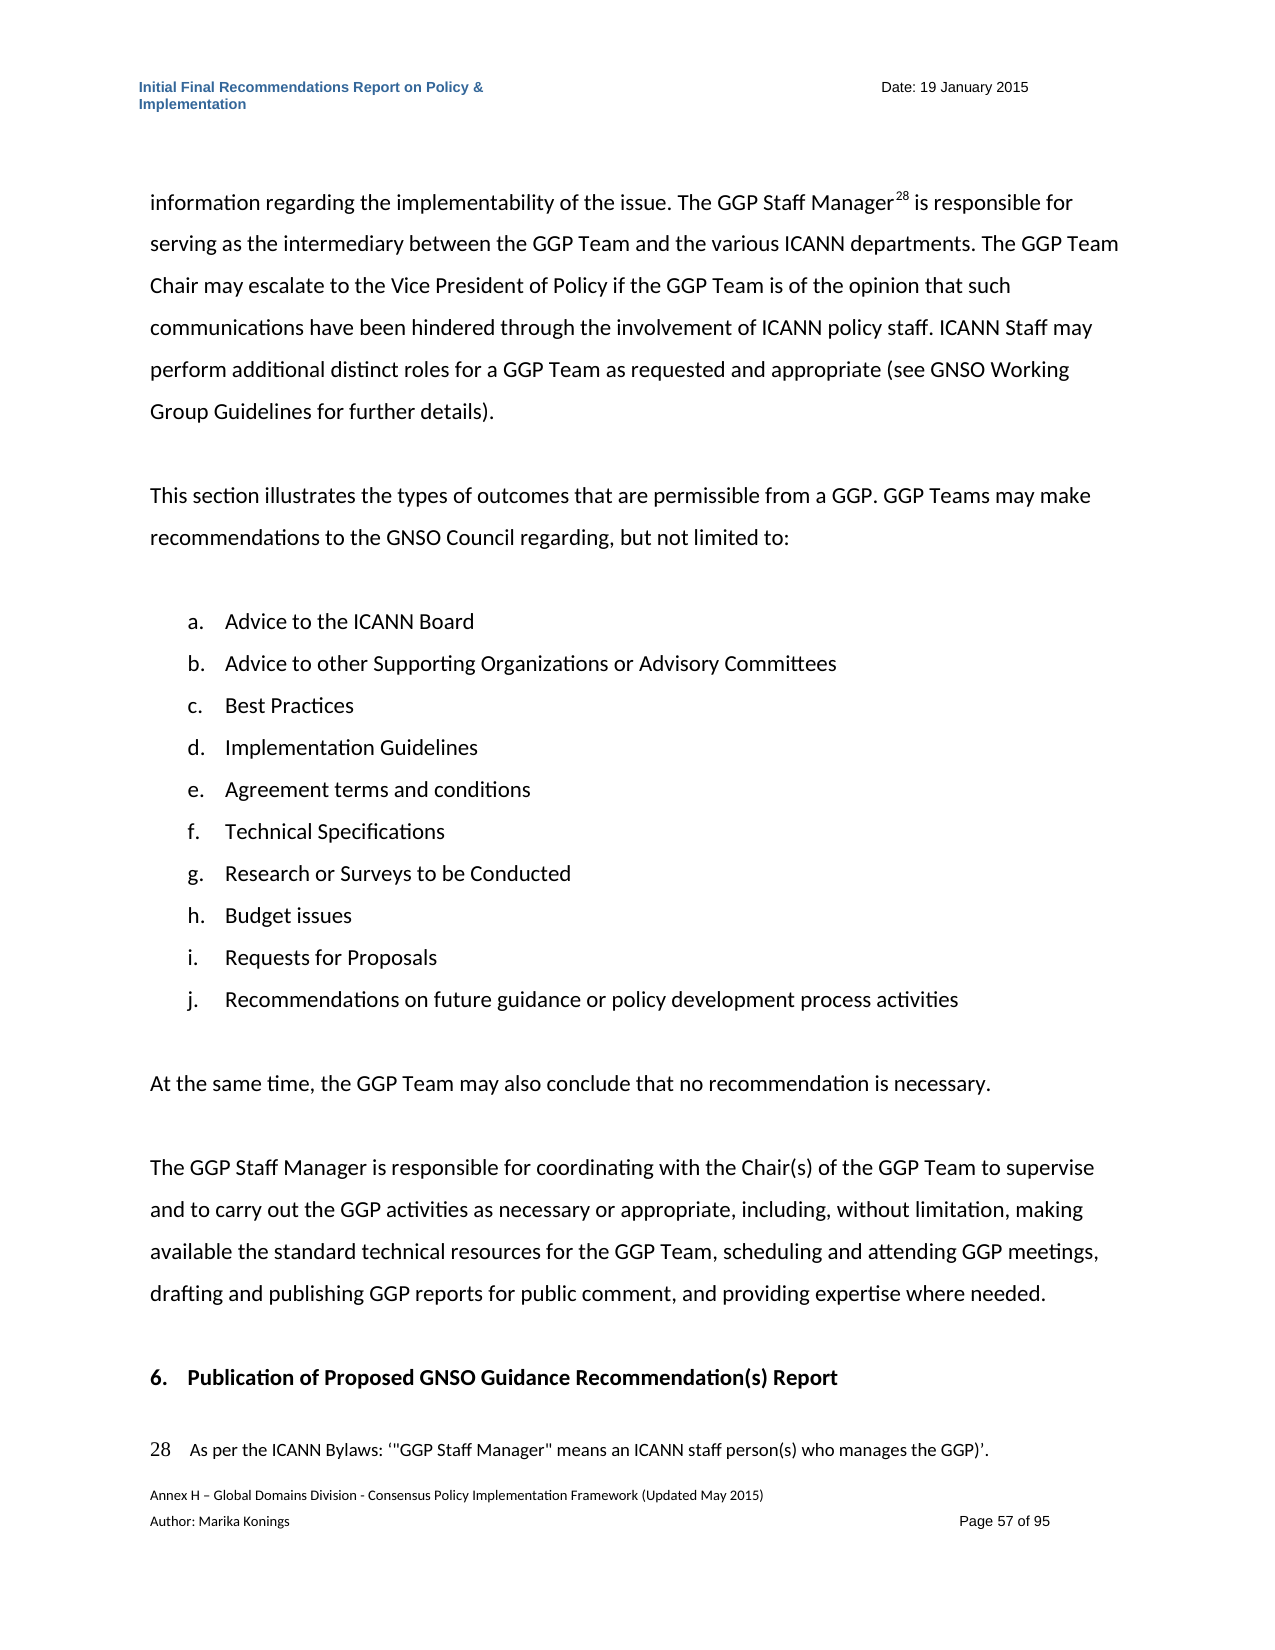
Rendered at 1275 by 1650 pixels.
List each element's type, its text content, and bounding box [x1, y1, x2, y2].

list Budget issues [187, 901, 1125, 929]
list Publication of Proposed GNSO Guidance Recommendation(s) Report [150, 1363, 1125, 1391]
list Best Practices [187, 691, 1125, 719]
list Implementation Guidelines [187, 733, 1125, 761]
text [150, 188, 1125, 426]
list Recommendations on future guidance or policy development process activities [187, 985, 1125, 1013]
list Agreement terms and conditions [187, 775, 1125, 803]
list Advice to other Supporting Organizations or Advisory Committees [187, 649, 1125, 677]
text The GGP Staff Manager is responsible for coordinating with the Chair(s) of the GGP Team to supervise and to carry out the GGP activities as necessary or appropriate, including, without limitation, making available the standard technical resources for the GGP Team, scheduling and attending GGP meetings, drafting and publishing GGP reports for public comment, and providing expertise where needed. [150, 1153, 1125, 1307]
list Requests for Proposals [187, 943, 1125, 971]
text This section illustrates the types of outcomes that are permissible from a GGP. GGP Teams may make recommendations to the GNSO Council regarding, but not limited to: [150, 481, 1125, 551]
list Technical Specifications [187, 817, 1125, 845]
list Research or Surveys to be Conducted [187, 859, 1125, 887]
list Advice to the ICANN Board [187, 607, 1125, 635]
text At the same time, the GGP Team may also conclude that no recommendation is necessary. [150, 1069, 1125, 1097]
